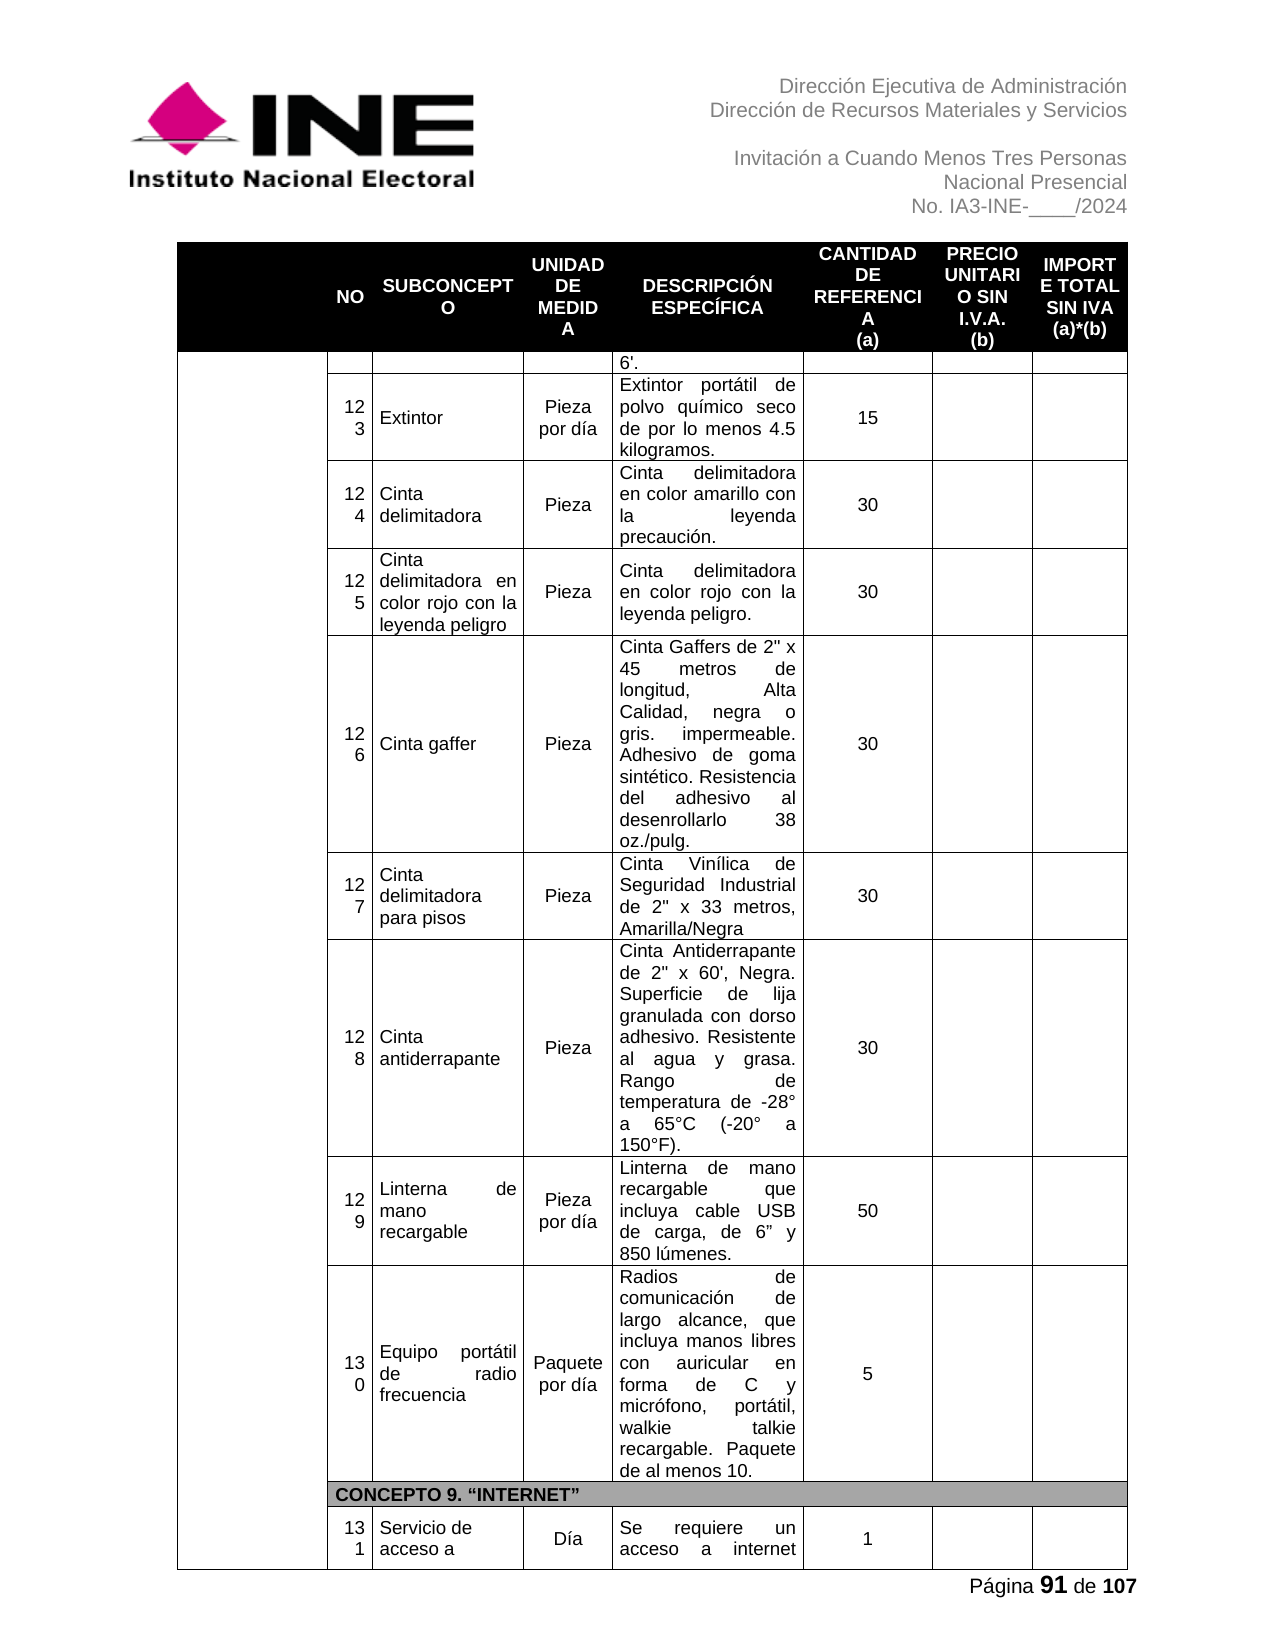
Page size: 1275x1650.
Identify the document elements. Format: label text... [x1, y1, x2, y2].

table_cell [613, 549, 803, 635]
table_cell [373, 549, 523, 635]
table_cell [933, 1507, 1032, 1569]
picture [129, 82, 474, 187]
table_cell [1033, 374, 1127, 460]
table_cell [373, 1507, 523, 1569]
table_header UNIDAD DE MEDIDA [524, 243, 612, 351]
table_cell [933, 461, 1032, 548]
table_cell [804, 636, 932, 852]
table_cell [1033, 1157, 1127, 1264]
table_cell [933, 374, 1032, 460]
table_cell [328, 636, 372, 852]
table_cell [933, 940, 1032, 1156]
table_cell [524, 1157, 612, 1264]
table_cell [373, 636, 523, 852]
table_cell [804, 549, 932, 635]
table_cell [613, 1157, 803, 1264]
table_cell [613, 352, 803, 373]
table_header CANTIDAD DE REFERENCIA (a) [804, 243, 932, 351]
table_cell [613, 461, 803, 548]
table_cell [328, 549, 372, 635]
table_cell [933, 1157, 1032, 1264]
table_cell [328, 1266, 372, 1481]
table_header PRECIO UNITARIO SIN I.V.A. (b) [933, 243, 1032, 351]
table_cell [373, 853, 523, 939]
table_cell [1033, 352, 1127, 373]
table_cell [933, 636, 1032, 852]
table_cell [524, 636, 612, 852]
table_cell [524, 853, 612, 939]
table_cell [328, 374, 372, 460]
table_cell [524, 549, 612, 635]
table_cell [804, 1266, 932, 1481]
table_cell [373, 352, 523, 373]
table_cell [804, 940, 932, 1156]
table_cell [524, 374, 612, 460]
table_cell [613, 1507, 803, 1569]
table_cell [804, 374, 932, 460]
table_header NO [328, 243, 372, 351]
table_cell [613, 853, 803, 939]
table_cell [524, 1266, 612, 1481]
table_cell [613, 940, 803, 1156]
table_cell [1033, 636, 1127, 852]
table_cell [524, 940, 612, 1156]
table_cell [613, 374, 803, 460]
table_header [177, 242, 327, 351]
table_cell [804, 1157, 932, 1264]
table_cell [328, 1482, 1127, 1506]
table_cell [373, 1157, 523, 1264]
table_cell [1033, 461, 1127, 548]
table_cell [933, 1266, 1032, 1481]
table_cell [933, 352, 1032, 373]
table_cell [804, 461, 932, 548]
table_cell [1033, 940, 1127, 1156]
table_header IMPORTE TOTAL SIN IVA (a)*(b) [1033, 243, 1127, 351]
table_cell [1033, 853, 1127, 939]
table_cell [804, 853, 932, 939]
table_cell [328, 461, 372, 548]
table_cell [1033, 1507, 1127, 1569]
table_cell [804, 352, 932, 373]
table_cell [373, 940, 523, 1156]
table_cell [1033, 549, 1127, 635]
table_header DESCRIPCIÓN ESPECÍFICA [613, 243, 803, 351]
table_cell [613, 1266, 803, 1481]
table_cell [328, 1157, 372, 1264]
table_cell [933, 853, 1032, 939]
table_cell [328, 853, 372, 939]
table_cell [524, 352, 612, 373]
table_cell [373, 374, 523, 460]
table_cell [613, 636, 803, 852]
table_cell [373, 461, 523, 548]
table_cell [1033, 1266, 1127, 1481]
table_header SUBCONCEPTO [373, 243, 523, 351]
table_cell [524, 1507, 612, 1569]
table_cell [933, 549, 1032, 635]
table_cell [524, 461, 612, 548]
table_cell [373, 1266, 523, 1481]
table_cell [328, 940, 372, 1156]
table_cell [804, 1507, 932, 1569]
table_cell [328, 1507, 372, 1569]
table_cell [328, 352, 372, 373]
